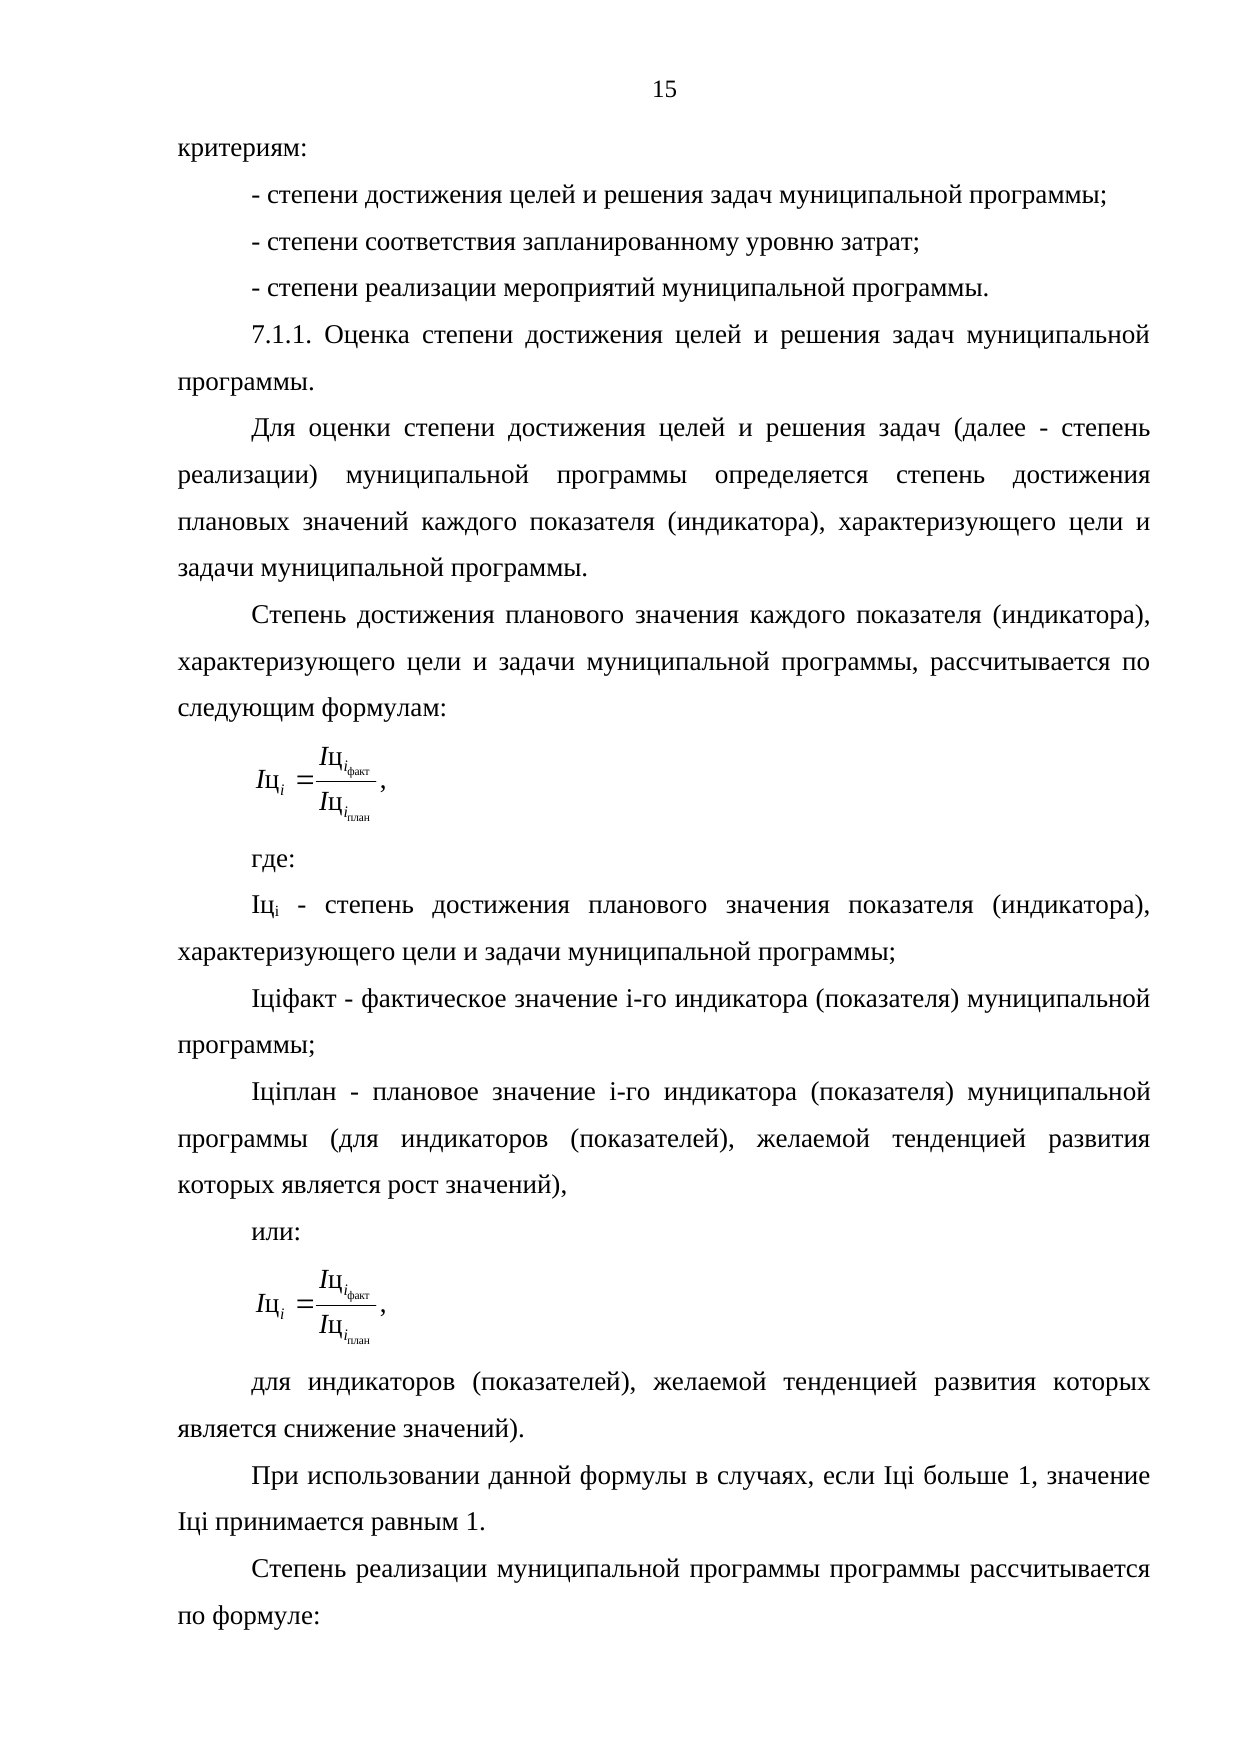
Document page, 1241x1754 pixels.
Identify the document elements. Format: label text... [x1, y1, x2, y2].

text Для оценки степени достижения целей и решения задач (далее - степень реализации) муниципальной программы определяется степень достижения плановых значений каждого показателя (индикатора), характеризующего цели и задачи муниципальной программы. [177, 411, 1152, 582]
text или: [177, 1215, 1152, 1246]
text Iцiфакт - фактическое значение i-го индикатора (показателя) муниципальной программы; [177, 982, 1152, 1059]
text для индикаторов (показателей), желаемой тенденцией развития которых является снижение значений). [177, 1366, 1152, 1443]
text При использовании данной формулы в случаях, если Iцi больше 1, значение Iцi принимается равным 1. [177, 1459, 1152, 1537]
text - степени реализации мероприятий муниципальной программы. [177, 271, 1152, 302]
text 7.1.1. Оценка степени достижения целей и решения задач муниципальной программы. [177, 318, 1152, 396]
text Iцi - степень достижения планового значения показателя (индикатора), характеризующего цели и задачи муниципальной программы; [177, 888, 1152, 966]
text где: [177, 842, 1152, 873]
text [177, 131, 1152, 162]
text Степень реализации муниципальной программы программы рассчитывается по формуле: [177, 1552, 1152, 1630]
text - степени достижения целей и решения задач муниципальной программы; [177, 178, 1152, 209]
text Степень достижения планового значения каждого показателя (индикатора), характеризующего цели и задачи муниципальной программы, рассчитывается по следующим формулам: [177, 598, 1152, 722]
text Iцiплан - плановое значение i-го индикатора (показателя) муниципальной программы (для индикаторов (показателей), желаемой тенденцией развития которых является рост значений), [177, 1075, 1152, 1199]
text - степени соответствия запланированному уровню затрат; [177, 225, 1152, 256]
